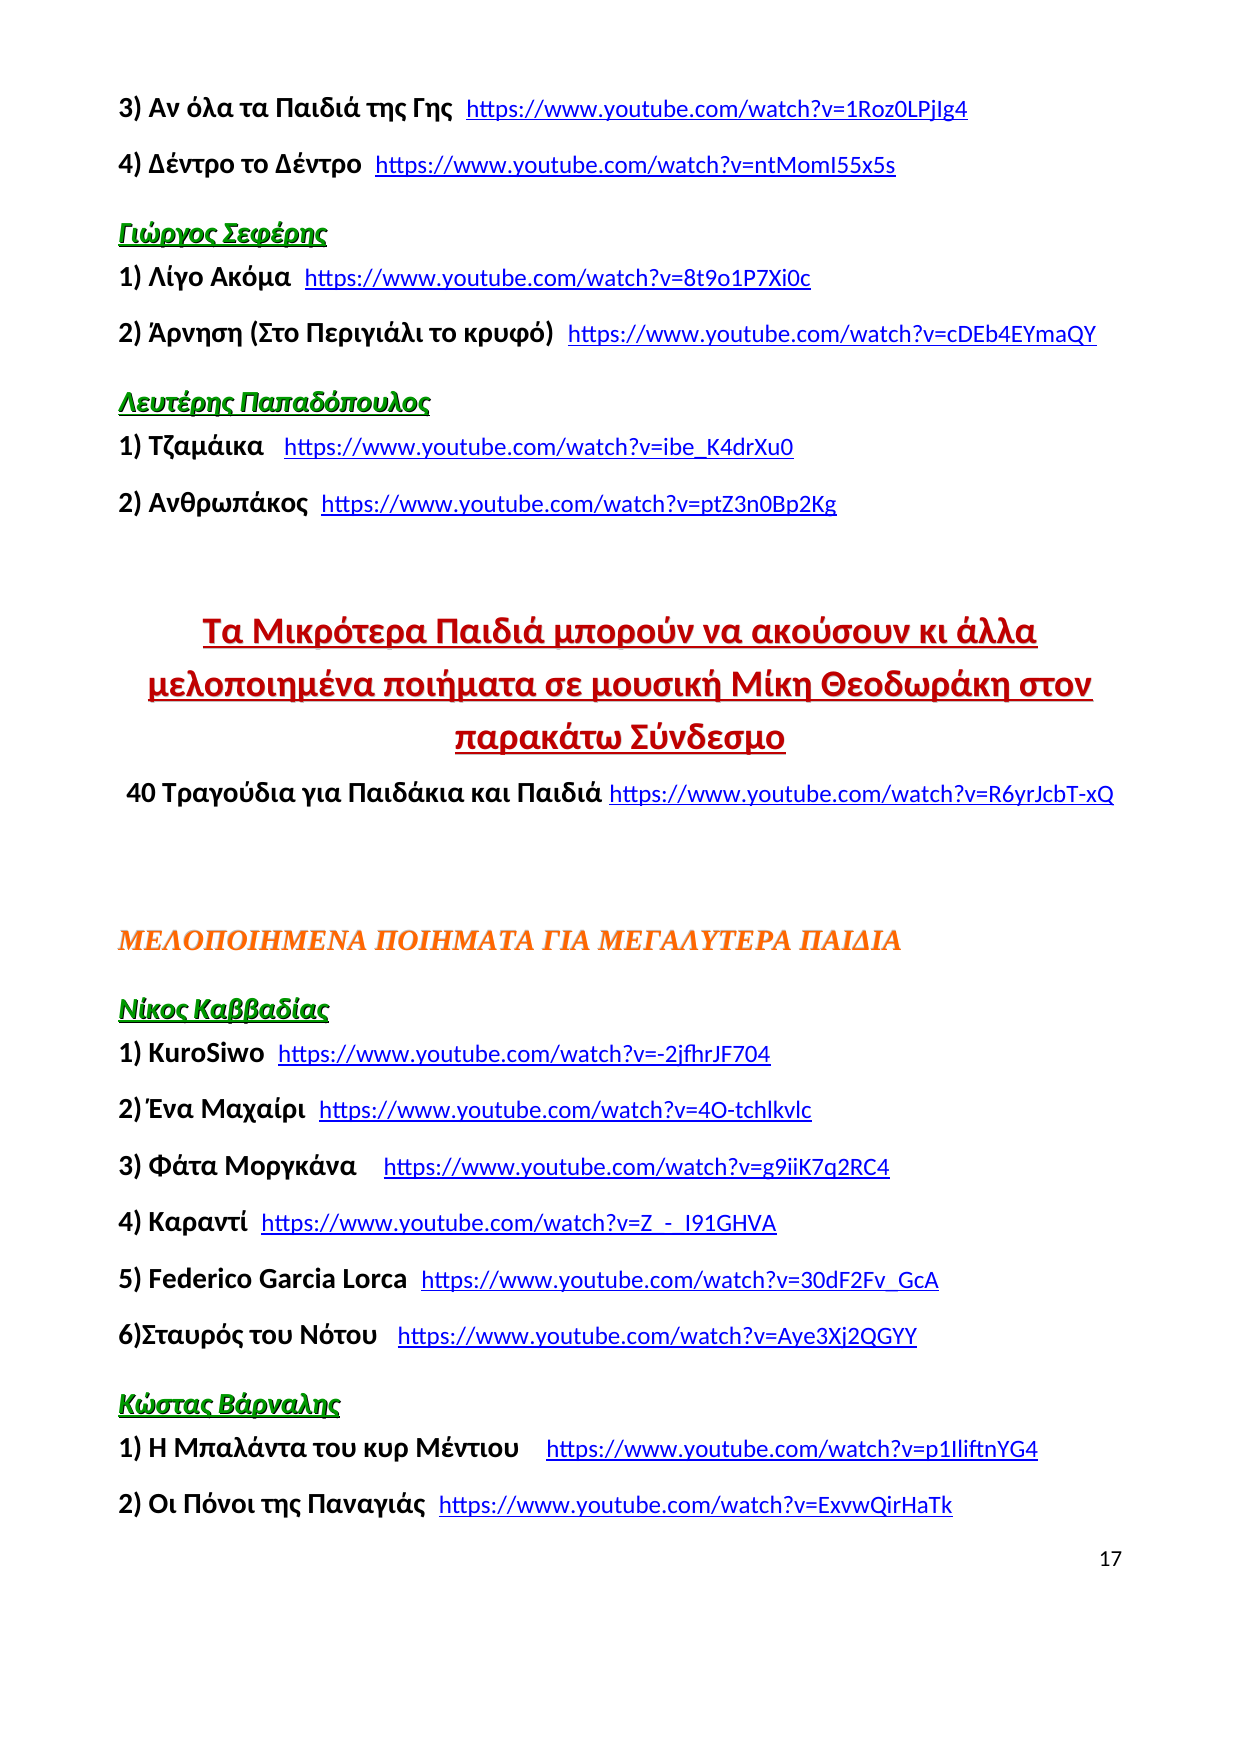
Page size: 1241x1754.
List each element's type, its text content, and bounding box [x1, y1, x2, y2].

text 3) Φάτα Μοργκάνα https://www.youtube.com/watch?v=g9iiK7q2RC4 [118, 1147, 1122, 1182]
text 6)Σταυρός του Νότου https://www.youtube.com/watch?v=Aye3Xj2QGYY [118, 1316, 1122, 1352]
text 1) Λίγο Ακόμα https://www.youtube.com/watch?v=8t9o1P7Xi0c [118, 258, 1122, 294]
text Κώστας Βάρναλης [118, 1385, 1122, 1421]
text 2) Ανθρωπάκος https://www.youtube.com/watch?v=ptZ3n0Bp2Kg [118, 484, 1122, 519]
text 2) Άρνηση (Στο Περιγιάλι το κρυφό) https://www.youtube.com/watch?v=cDEb4EYmaQY [118, 314, 1122, 350]
text 3) Αν όλα τα Παιδιά της Γης https://www.youtube.com/watch?v=1Roz0LPjIg4 [118, 89, 1122, 124]
text 2) Ένα Μαχαίρι https://www.youtube.com/watch?v=4O-tchlkvlc [118, 1090, 1122, 1126]
text ΜΕΛΟΠΟΙΗΜΕΝΑ ΠΟΙΗΜΑΤΑ ΓΙΑ ΜΕΓΑΛΥΤΕΡΑ ΠΑΙΔΙΑ [118, 923, 1122, 957]
text 1) Η Μπαλάντα του κυρ Μέντιου https://www.youtube.com/watch?v=p1IliftnYG4 [118, 1429, 1122, 1465]
text Νίκος Καββαδίας [118, 990, 1122, 1026]
text 4) Καραντί https://www.youtube.com/watch?v=Z_-_I91GHVA [118, 1203, 1122, 1239]
text 5) Federico Garcia Lorca https://www.youtube.com/watch?v=30dF2Fv_GcA [118, 1260, 1122, 1295]
text Λευτέρης Παπαδόπουλος [118, 383, 1122, 419]
text 2) Οι Πόνοι της Παναγιάς https://www.youtube.com/watch?v=ExvwQirHaTk [118, 1486, 1122, 1521]
text Τα Μικρότερα Παιδιά μπορούν να ακούσουν κι άλλα μελοποιημένα ποιήματα σε μουσική Μίκη Θεοδωράκη στον παρακάτω Σύνδεσμο [118, 607, 1122, 758]
text 4) Δέντρο το Δέντρο https://www.youtube.com/watch?v=ntMomI55x5s [118, 145, 1122, 181]
text Γιώργος Σεφέρης [118, 214, 1122, 250]
text 1) Τζαμάικα https://www.youtube.com/watch?v=ibe_K4drXu0 [118, 427, 1122, 463]
text 1) KuroSiwo https://www.youtube.com/watch?v=-2jfhrJF704 [118, 1034, 1122, 1069]
text 40 Τραγούδια για Παιδάκια και Παιδιά https://www.youtube.com/watch?v=R6yrJcbT-xQ [118, 774, 1122, 809]
